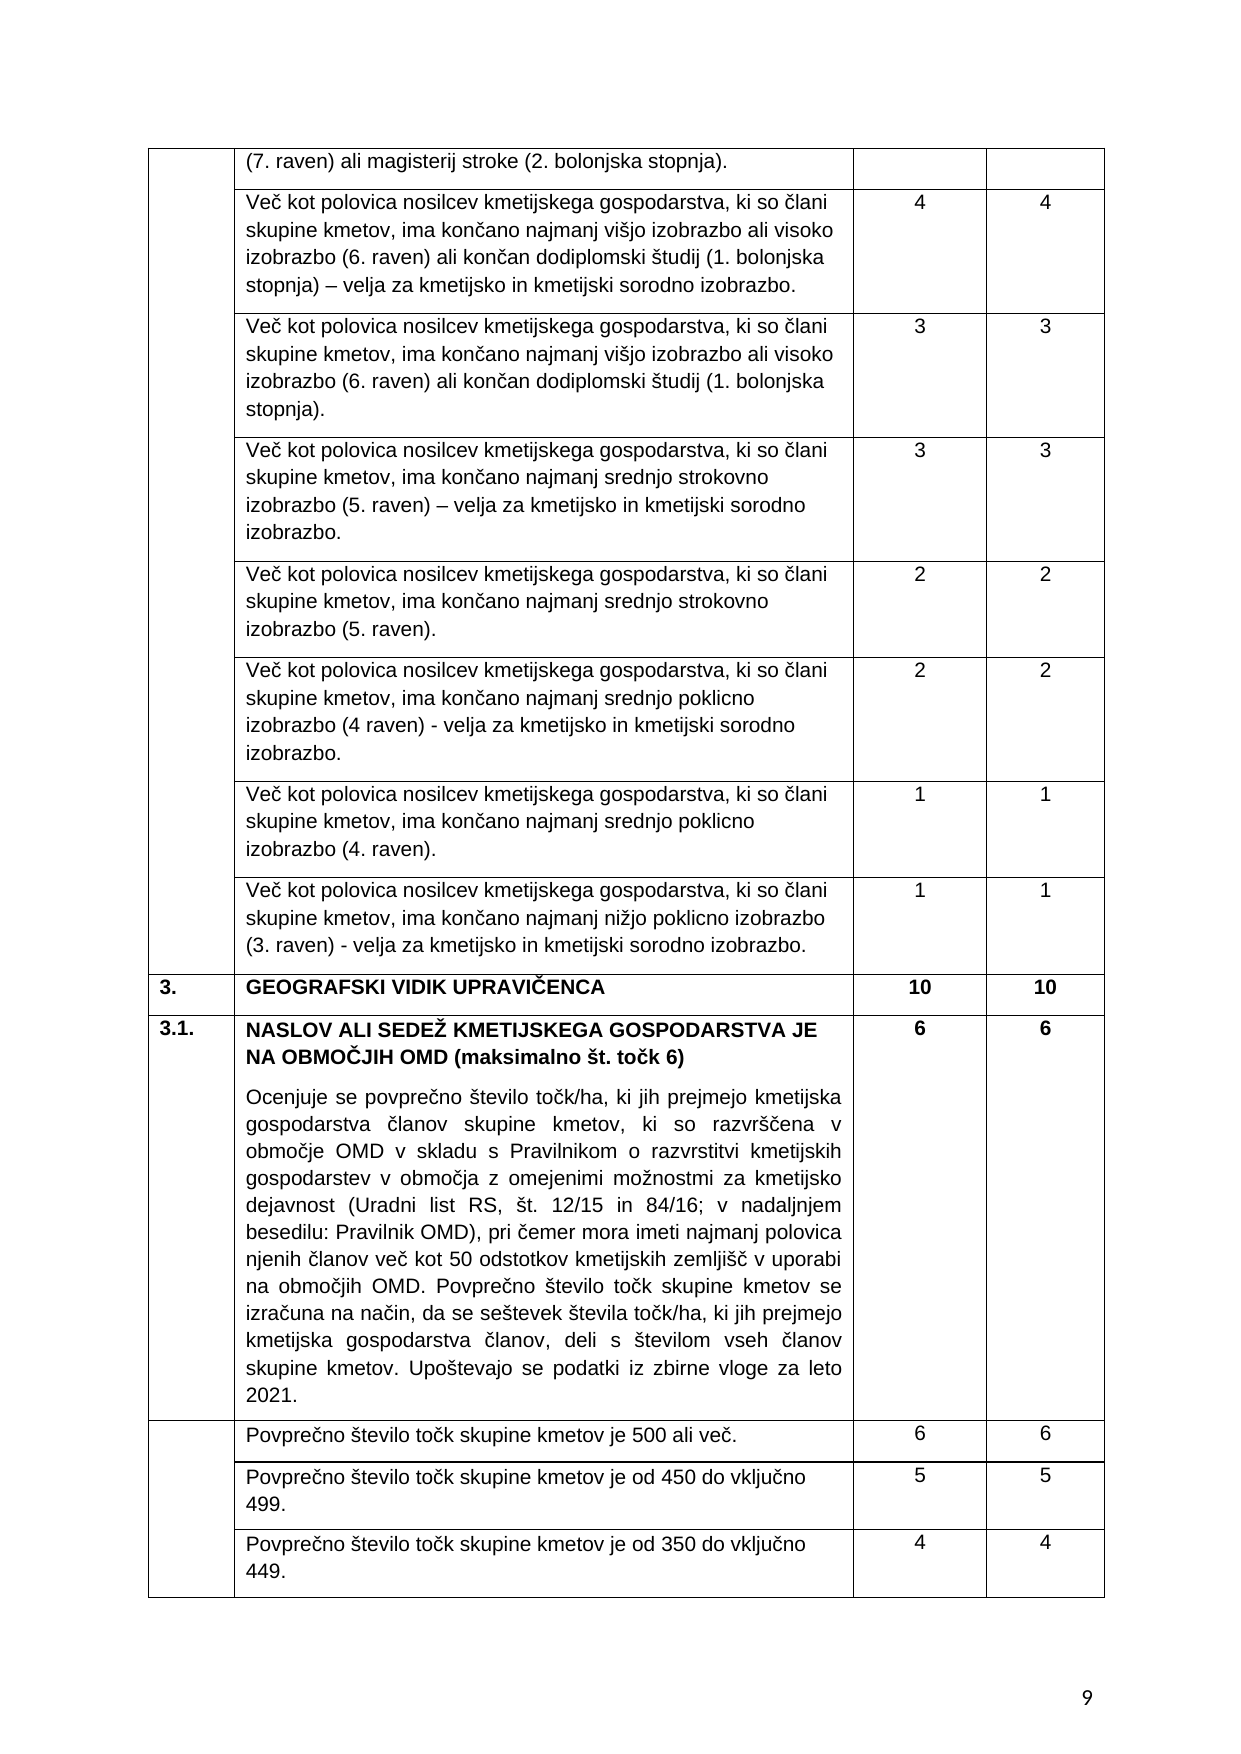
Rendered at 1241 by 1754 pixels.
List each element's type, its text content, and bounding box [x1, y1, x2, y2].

table_cell 2 [987, 658, 1104, 781]
table_cell 2 [854, 658, 986, 781]
table_cell [149, 1421, 234, 1597]
table_cell Več kot polovica nosilcev kmetijskega gospodarstva, ki so člani skupine kmetov, ima končano najmanj nižjo poklicno izobrazbo (3. raven) - velja za kmetijsko in kmetijski sorodno izobrazbo. [235, 878, 853, 973]
table_cell GEOGRAFSKI VIDIK UPRAVIČENCA [235, 975, 853, 1015]
table_cell 4 [987, 1530, 1104, 1597]
table_cell NASLOV ALI SEDEŽ KMETIJSKEGA GOSPODARSTVA JE NA OBMOČJIH OMD (maksimalno št. točk 6) Ocenjuje se povprečno število točk/ha, ki jih prejmejo kmetijska gospodarstva članov skupine kmetov, ki so razvrščena v območje OMD v skladu s Pravilnikom o razvrstitvi kmetijskih gospodarstev v območja z omejenimi možnostmi za kmetijsko dejavnost (Uradni list RS, št. 12/15 in 84/16; v nadaljnjem besedilu: Pravilnik OMD), pri čemer mora imeti najmanj polovica njenih članov več kot 50 odstotkov kmetijskih zemljišč v uporabi na območjih OMD. Povprečno število točk skupine kmetov se izračuna na način, da se seštevek števila točk/ha, ki jih prejmejo kmetijska gospodarstva članov, deli s številom vseh članov skupine kmetov. Upoštevajo se podatki iz zbirne vloge za leto 2021. [235, 1016, 853, 1420]
table_cell 3. [149, 975, 234, 1015]
table_cell Več kot polovica nosilcev kmetijskega gospodarstva, ki so člani skupine kmetov, ima končano najmanj srednjo strokovno izobrazbo (5. raven) – velja za kmetijsko in kmetijski sorodno izobrazbo. [235, 438, 853, 561]
table_cell 4 [854, 1530, 986, 1597]
table_cell 10 [987, 975, 1104, 1015]
table_cell 6 [987, 1016, 1104, 1420]
table_cell 4 [854, 149, 986, 189]
table_cell Več kot polovica nosilcev kmetijskega gospodarstva, ki so člani skupine kmetov, ima končano najmanj srednjo poklicno izobrazbo (4. raven). [235, 782, 853, 877]
table_cell 3.1. [149, 1016, 234, 1420]
table_cell 3 [987, 438, 1104, 561]
table_cell 4 [987, 190, 1104, 313]
table_cell 1 [987, 782, 1104, 877]
table_cell 1 [854, 878, 986, 973]
table_cell 5 [987, 1463, 1104, 1529]
table_cell Več kot polovica nosilcev kmetijskega gospodarstva, ki so člani skupine kmetov, ima končano najmanj srednjo strokovno izobrazbo (5. raven). [235, 562, 853, 657]
table_cell Več kot polovica nosilcev kmetijskega gospodarstva, ki so člani skupine kmetov, ima končano najmanj višjo izobrazbo ali visoko izobrazbo (6. raven) ali končan dodiplomski študij (1. bolonjska stopnja). [235, 314, 853, 437]
table_cell Več kot polovica nosilcev kmetijskega gospodarstva, ki so člani skupine kmetov, ima končano najmanj srednjo poklicno izobrazbo (4 raven) - velja za kmetijsko in kmetijski sorodno izobrazbo. [235, 658, 853, 781]
table_cell Več kot polovica nosilcev kmetijskega gospodarstva, ki so člani skupine kmetov, ima končano najmanj višjo izobrazbo ali visoko izobrazbo (6. raven) ali končan dodiplomski študij (1. bolonjska stopnja) – velja za kmetijsko in kmetijski sorodno izobrazbo. [235, 190, 853, 313]
table_cell 4 [854, 190, 986, 313]
table_cell 3 [987, 314, 1104, 437]
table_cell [235, 149, 853, 189]
table_cell 2 [987, 562, 1104, 657]
table_cell 6 [987, 1421, 1104, 1461]
table_cell Povprečno število točk skupine kmetov je od 350 do vključno 449. [235, 1530, 853, 1597]
table_cell 1 [987, 878, 1104, 973]
table_cell 2 [854, 562, 986, 657]
table_cell 6 [854, 1016, 986, 1420]
table_cell 4 [987, 149, 1104, 189]
table_cell Povprečno število točk skupine kmetov je od 450 do vključno 499. [235, 1463, 853, 1529]
table_cell Povprečno število točk skupine kmetov je 500 ali več. [235, 1421, 853, 1461]
table_cell 5 [854, 1463, 986, 1529]
table_cell 10 [854, 975, 986, 1015]
table_cell 3 [854, 438, 986, 561]
table_cell 1 [854, 782, 986, 877]
table_cell 3 [854, 314, 986, 437]
table_cell 6 [854, 1421, 986, 1461]
